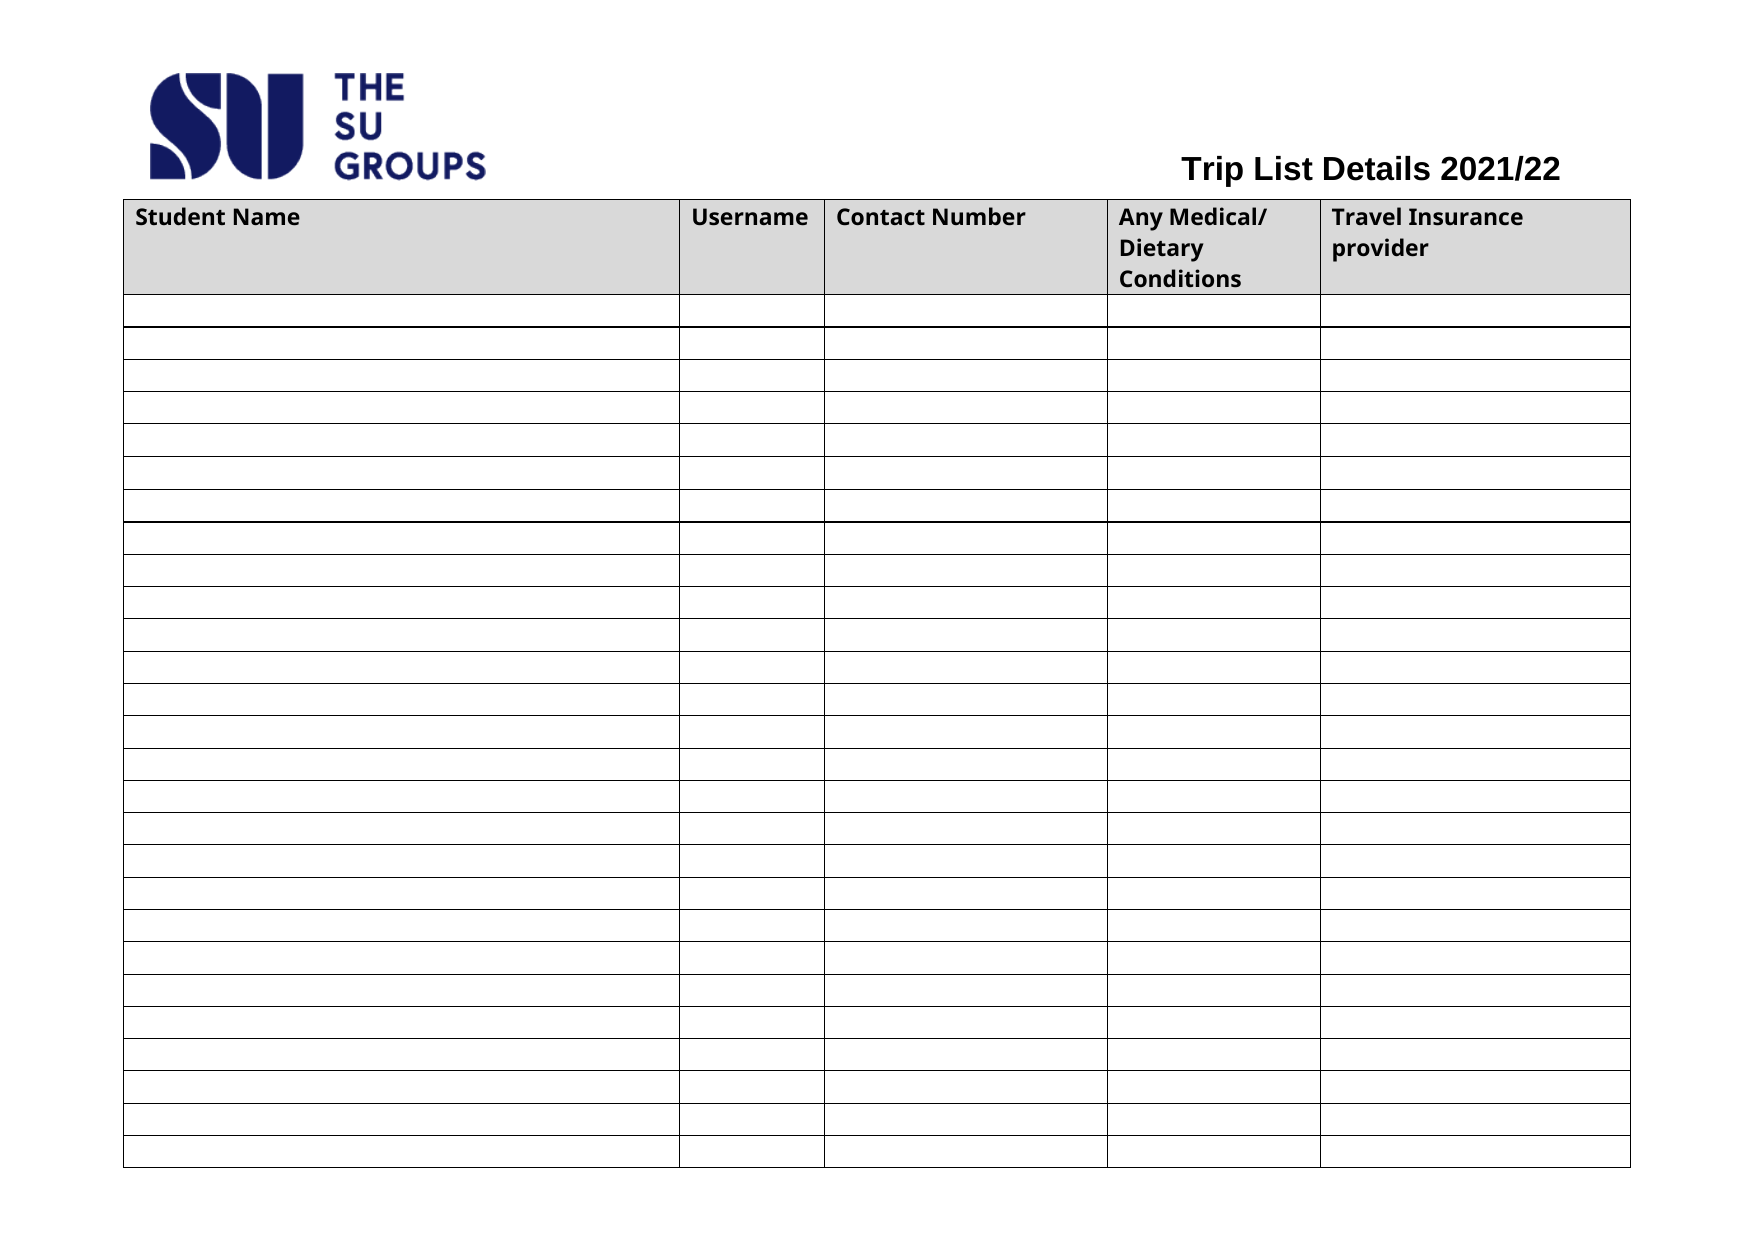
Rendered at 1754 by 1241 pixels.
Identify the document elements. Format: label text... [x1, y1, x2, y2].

table_cell [680, 652, 824, 683]
table_cell [680, 878, 824, 909]
table_cell [1108, 424, 1320, 456]
table_header Any Medical/ Dietary Conditions [1108, 200, 1320, 294]
table_cell [680, 392, 824, 423]
table_cell [124, 392, 679, 423]
table_cell [1321, 328, 1630, 359]
table_cell [1321, 392, 1630, 423]
table_cell [1108, 975, 1320, 1006]
table_cell [124, 716, 679, 747]
table_cell [825, 878, 1107, 909]
table_cell [680, 1039, 824, 1070]
table_cell [825, 360, 1107, 391]
table_cell [124, 424, 679, 456]
table_cell [124, 1007, 679, 1038]
table_cell [124, 1071, 679, 1103]
table_cell [825, 295, 1107, 326]
table_cell [1321, 716, 1630, 747]
table_cell [1321, 845, 1630, 877]
table_cell [124, 975, 679, 1006]
table_cell [1108, 716, 1320, 747]
table_cell [825, 845, 1107, 877]
table_cell [1108, 392, 1320, 423]
table_cell [124, 619, 679, 651]
table_cell [1108, 457, 1320, 489]
table_cell [825, 392, 1107, 423]
table_cell [680, 910, 824, 941]
table_cell [680, 587, 824, 618]
table_cell [124, 490, 679, 521]
table_cell [680, 457, 824, 489]
table_cell [680, 942, 824, 973]
table_cell [1321, 942, 1630, 973]
table_cell [1108, 1136, 1320, 1167]
table_cell [680, 845, 824, 877]
table_cell [1108, 813, 1320, 844]
table_cell [825, 684, 1107, 715]
table_cell [1108, 328, 1320, 359]
table_cell [1108, 942, 1320, 973]
table_header Username [680, 200, 824, 294]
table_cell [680, 555, 824, 586]
table_cell [1321, 1007, 1630, 1038]
table_cell [124, 749, 679, 780]
table_cell [1108, 619, 1320, 651]
table_cell [680, 490, 824, 521]
table_cell [680, 1007, 824, 1038]
table_cell [1321, 587, 1630, 618]
table_cell [1321, 523, 1630, 554]
table_cell [1108, 684, 1320, 715]
table_cell [1321, 813, 1630, 844]
table_cell [680, 975, 824, 1006]
table_cell [680, 813, 824, 844]
table_cell [680, 1071, 824, 1103]
table_cell [124, 942, 679, 973]
table_cell [825, 490, 1107, 521]
table_cell [825, 813, 1107, 844]
table_cell [1321, 1039, 1630, 1070]
table_cell [1321, 619, 1630, 651]
table_cell [1321, 1071, 1630, 1103]
table_cell [1108, 1104, 1320, 1135]
table_cell [1321, 360, 1630, 391]
table_cell [1321, 781, 1630, 812]
table_cell [1321, 910, 1630, 941]
table_cell [680, 716, 824, 747]
table_cell [825, 523, 1107, 554]
table_cell [1321, 652, 1630, 683]
table_cell [1108, 652, 1320, 683]
table_cell [1321, 490, 1630, 521]
table_cell [825, 555, 1107, 586]
table_cell [124, 652, 679, 683]
table_cell [124, 878, 679, 909]
table_cell [825, 910, 1107, 941]
table_cell [124, 457, 679, 489]
table_cell [1321, 424, 1630, 456]
table_cell [680, 749, 824, 780]
table_cell [1321, 295, 1630, 326]
table_cell [1108, 587, 1320, 618]
table_cell [124, 328, 679, 359]
picture [150, 73, 486, 181]
table_cell [124, 813, 679, 844]
table_cell [1108, 490, 1320, 521]
table_cell [1321, 749, 1630, 780]
table_cell [825, 716, 1107, 747]
table_cell [680, 523, 824, 554]
table_cell [1321, 555, 1630, 586]
table_cell [1108, 1007, 1320, 1038]
table_cell [124, 781, 679, 812]
table_cell [825, 975, 1107, 1006]
table_cell [680, 684, 824, 715]
table_cell [124, 555, 679, 586]
table_cell [124, 523, 679, 554]
table_cell [1108, 878, 1320, 909]
table_cell [1321, 684, 1630, 715]
table_cell [124, 910, 679, 941]
table_header Contact Number [825, 200, 1107, 294]
table_cell [1108, 910, 1320, 941]
table_header Travel Insurance provider [1321, 200, 1630, 294]
table_cell [825, 328, 1107, 359]
table_cell [680, 781, 824, 812]
table_cell [680, 1136, 824, 1167]
table_cell [1108, 523, 1320, 554]
table_cell [825, 942, 1107, 973]
table_cell [124, 684, 679, 715]
table_cell [680, 295, 824, 326]
table_cell [825, 749, 1107, 780]
table_cell [124, 1039, 679, 1070]
table_cell [825, 1104, 1107, 1135]
table_cell [680, 619, 824, 651]
table_cell [1321, 1136, 1630, 1167]
table_cell [825, 1039, 1107, 1070]
table_cell [825, 1071, 1107, 1103]
table_cell [680, 424, 824, 456]
table_cell [825, 1136, 1107, 1167]
table_cell [825, 457, 1107, 489]
table_header Student Name [124, 200, 679, 294]
table_cell [680, 1104, 824, 1135]
table_cell [1321, 975, 1630, 1006]
table_cell [1108, 781, 1320, 812]
table_cell [1108, 1071, 1320, 1103]
table_cell [1108, 360, 1320, 391]
table_cell [1108, 555, 1320, 586]
table_cell [124, 295, 679, 326]
table_cell [1108, 1039, 1320, 1070]
table_cell [1108, 295, 1320, 326]
table_cell [825, 587, 1107, 618]
table_cell [825, 652, 1107, 683]
table_cell [1108, 845, 1320, 877]
table_cell [1321, 878, 1630, 909]
table_cell [825, 781, 1107, 812]
table_cell [124, 1136, 679, 1167]
table_cell [825, 424, 1107, 456]
table_cell [825, 619, 1107, 651]
table_cell [1321, 1104, 1630, 1135]
table_cell [825, 1007, 1107, 1038]
table_cell [680, 360, 824, 391]
table_cell [124, 587, 679, 618]
table_cell [124, 845, 679, 877]
table_cell [680, 328, 824, 359]
table_cell [124, 1104, 679, 1135]
table_cell [124, 360, 679, 391]
table_cell [1321, 457, 1630, 489]
table_cell [1108, 749, 1320, 780]
